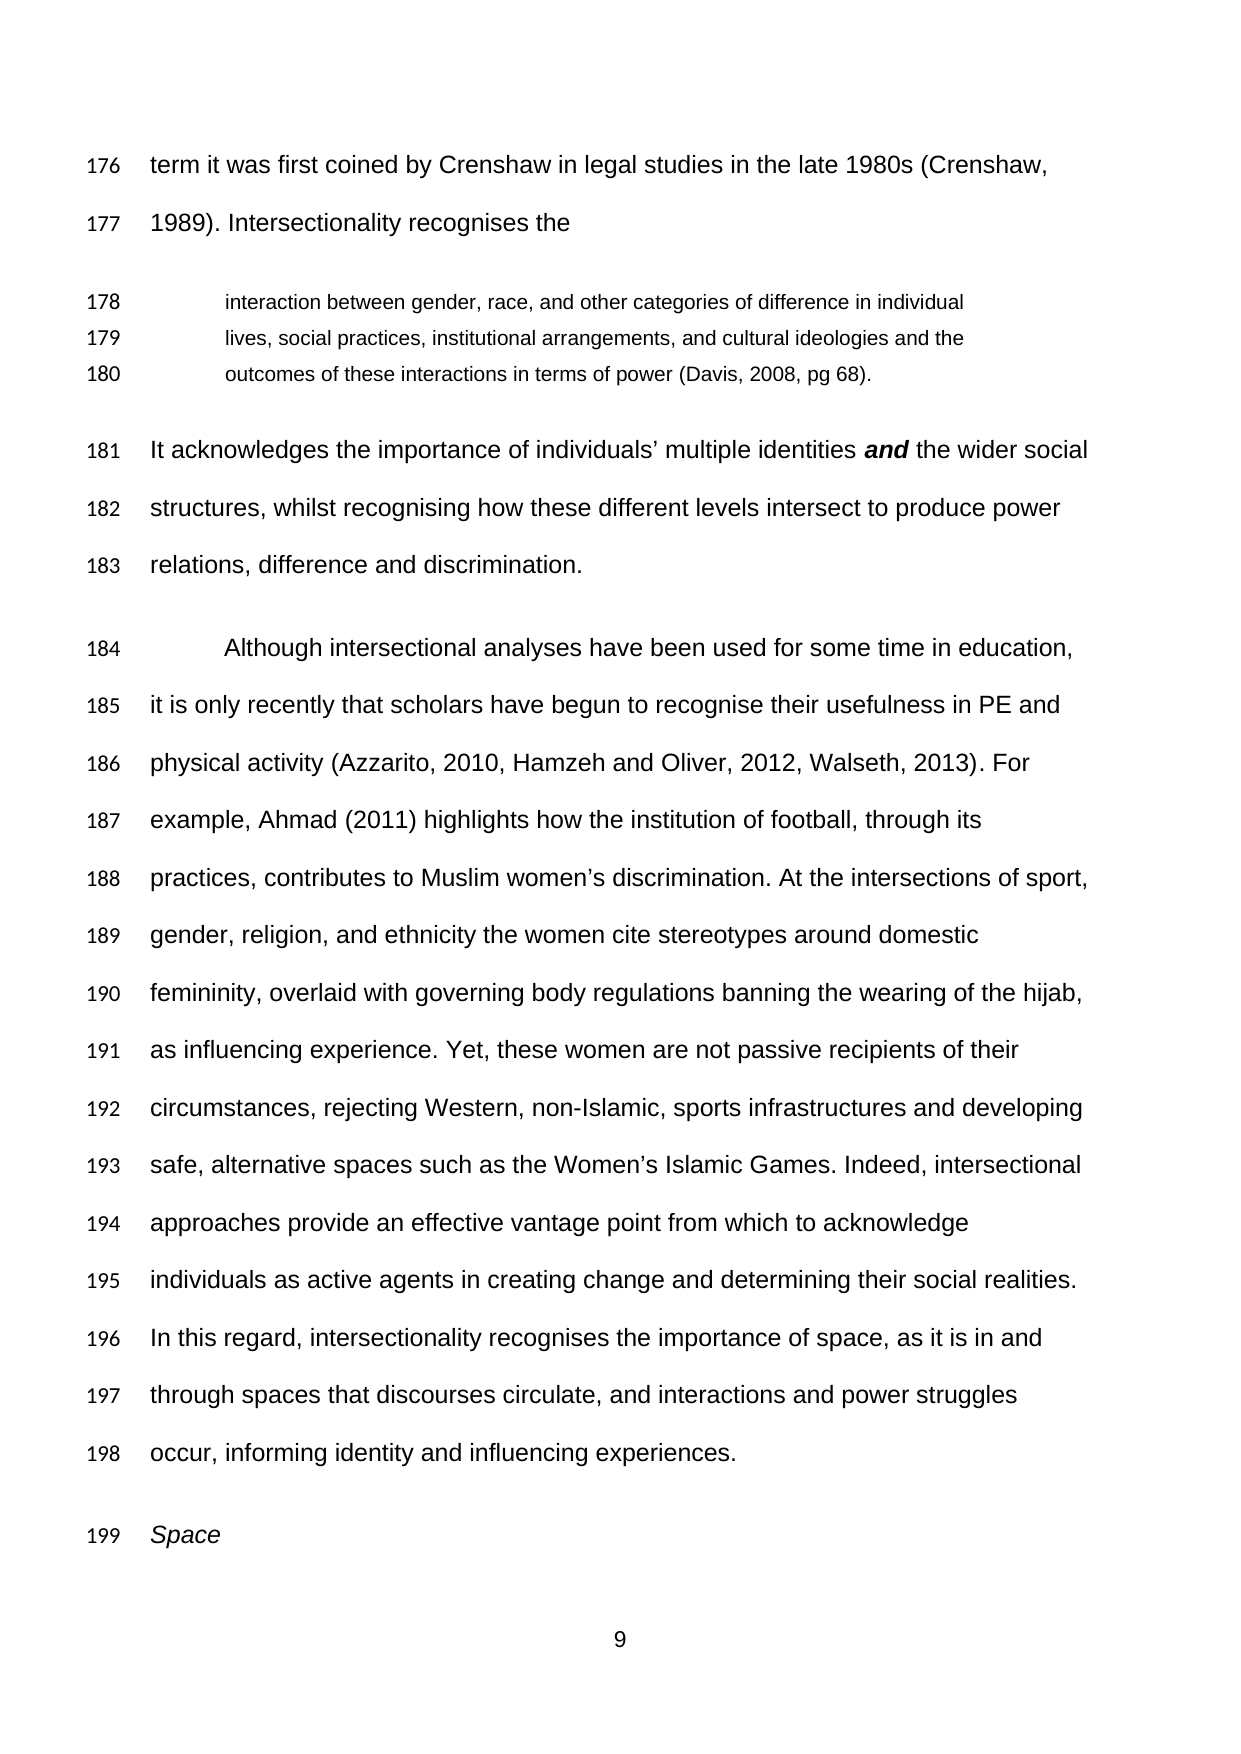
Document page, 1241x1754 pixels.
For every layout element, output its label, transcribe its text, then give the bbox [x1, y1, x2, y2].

text Space [150, 1520, 1090, 1549]
text It acknowledges the importance of individuals’ multiple identities and the wider social structures, whilst recognising how these different levels intersect to produce power relations, difference and discrimination. [150, 435, 1090, 579]
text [150, 150, 1090, 236]
text interaction between gender, race, and other categories of difference in individual lives, social practices, institutional arrangements, and cultural ideologies and the outcomes of these interactions in terms of power (Davis, 2008, pg 68). [225, 290, 992, 386]
text Although intersectional analyses have been used for some time in education, it is only recently that scholars have begun to recognise their usefulness in PE and physical activity (Azzarito, 2010, Hamzeh and Oliver, 2012, Walseth, 2013). For example, Ahmad (2011) highlights how the institution of football, through its practices, contributes to Muslim women’s discrimination. At the intersections of sport, gender, religion, and ethnicity the women cite stereotypes around domestic femininity, overlaid with governing body regulations banning the wearing of the hijab, as influencing experience. Yet, these women are not passive recipients of their circumstances, rejecting Western, non-Islamic, sports infrastructures and developing safe, alternative spaces such as the Women’s Islamic Games. Indeed, intersectional approaches provide an effective vantage point from which to acknowledge individuals as active agents in creating change and determining their social realities. In this regard, intersectionality recognises the importance of space, as it is in and through spaces that discourses circulate, and interactions and power struggles occur, informing identity and influencing experiences. [150, 633, 1090, 1467]
